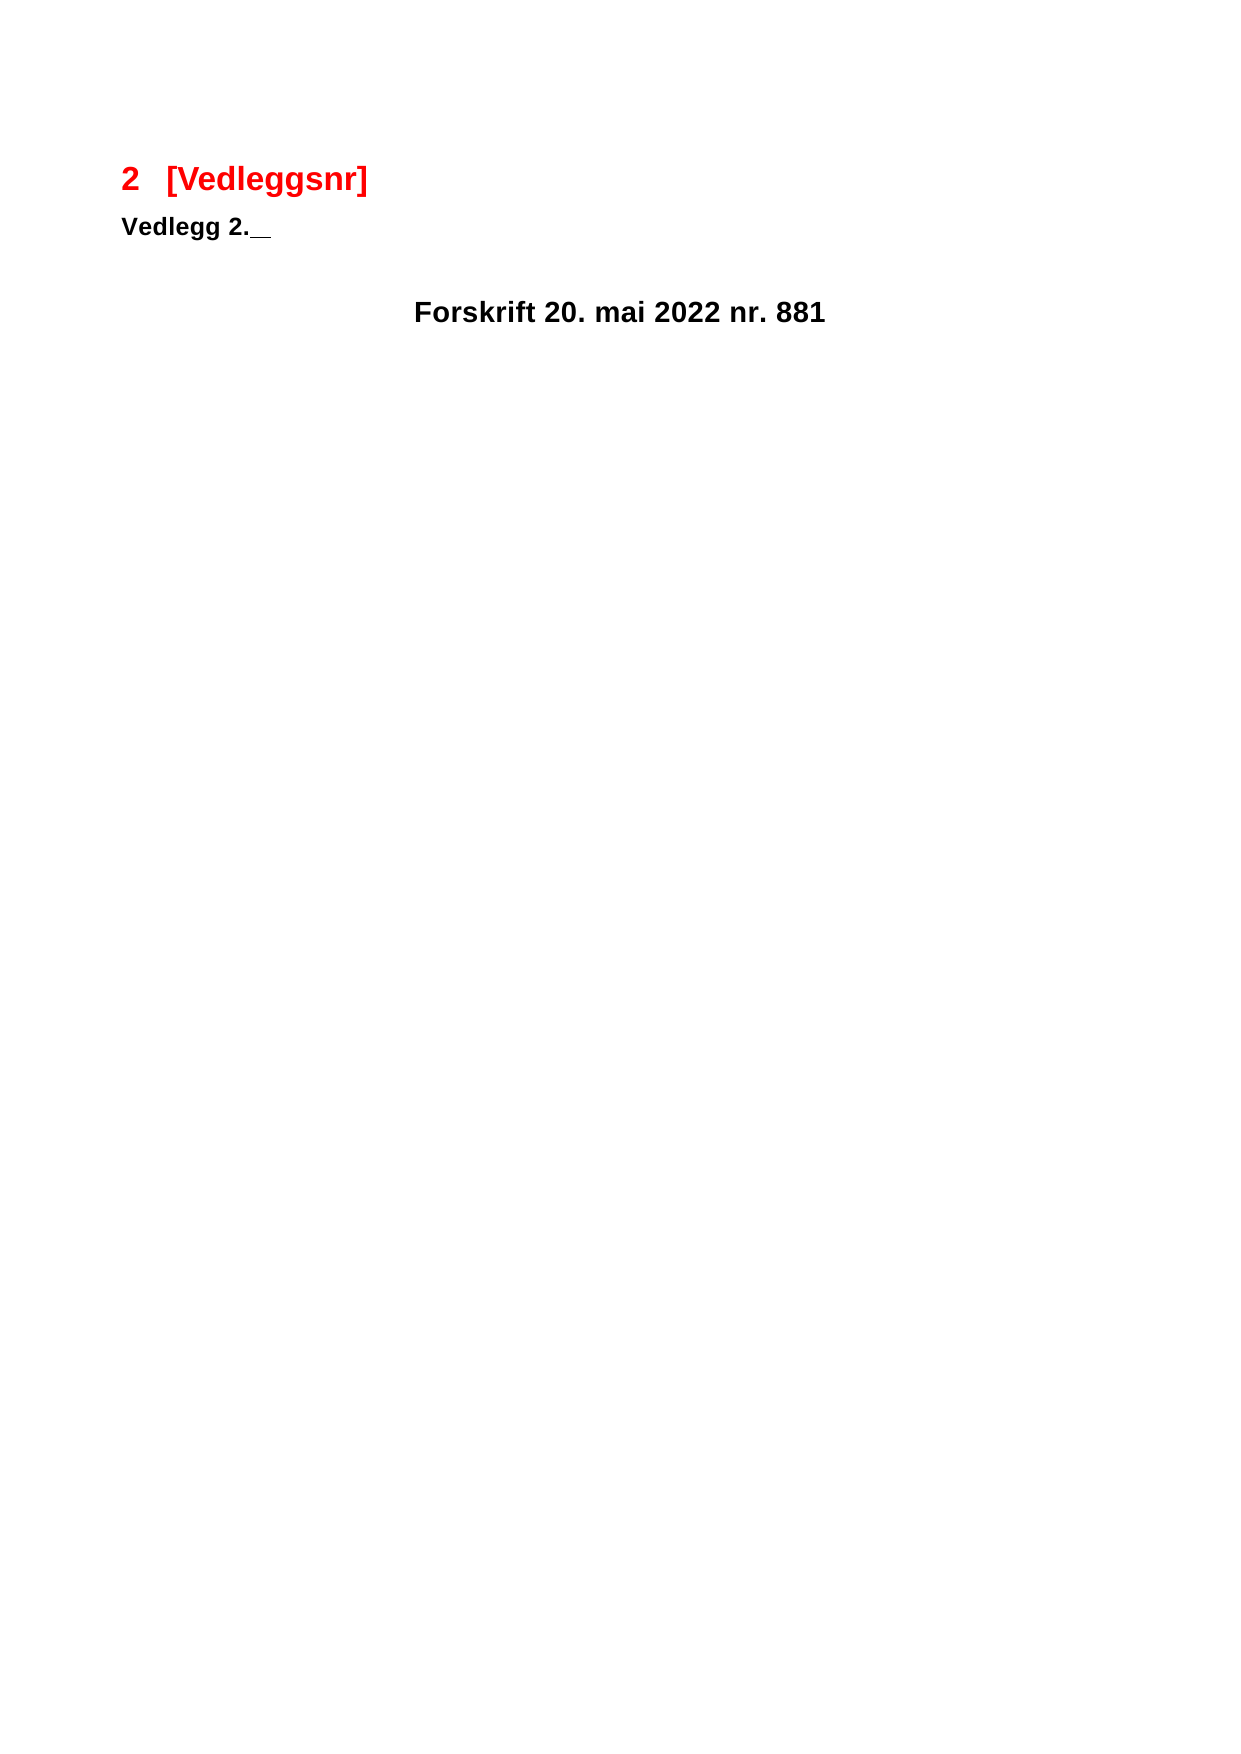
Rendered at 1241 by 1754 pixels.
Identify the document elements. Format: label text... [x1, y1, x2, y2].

subtitle [Vedleggsnr] [121, 159, 1119, 198]
text Forskrift 20. mai 2022 nr. 881 [121, 295, 1119, 328]
